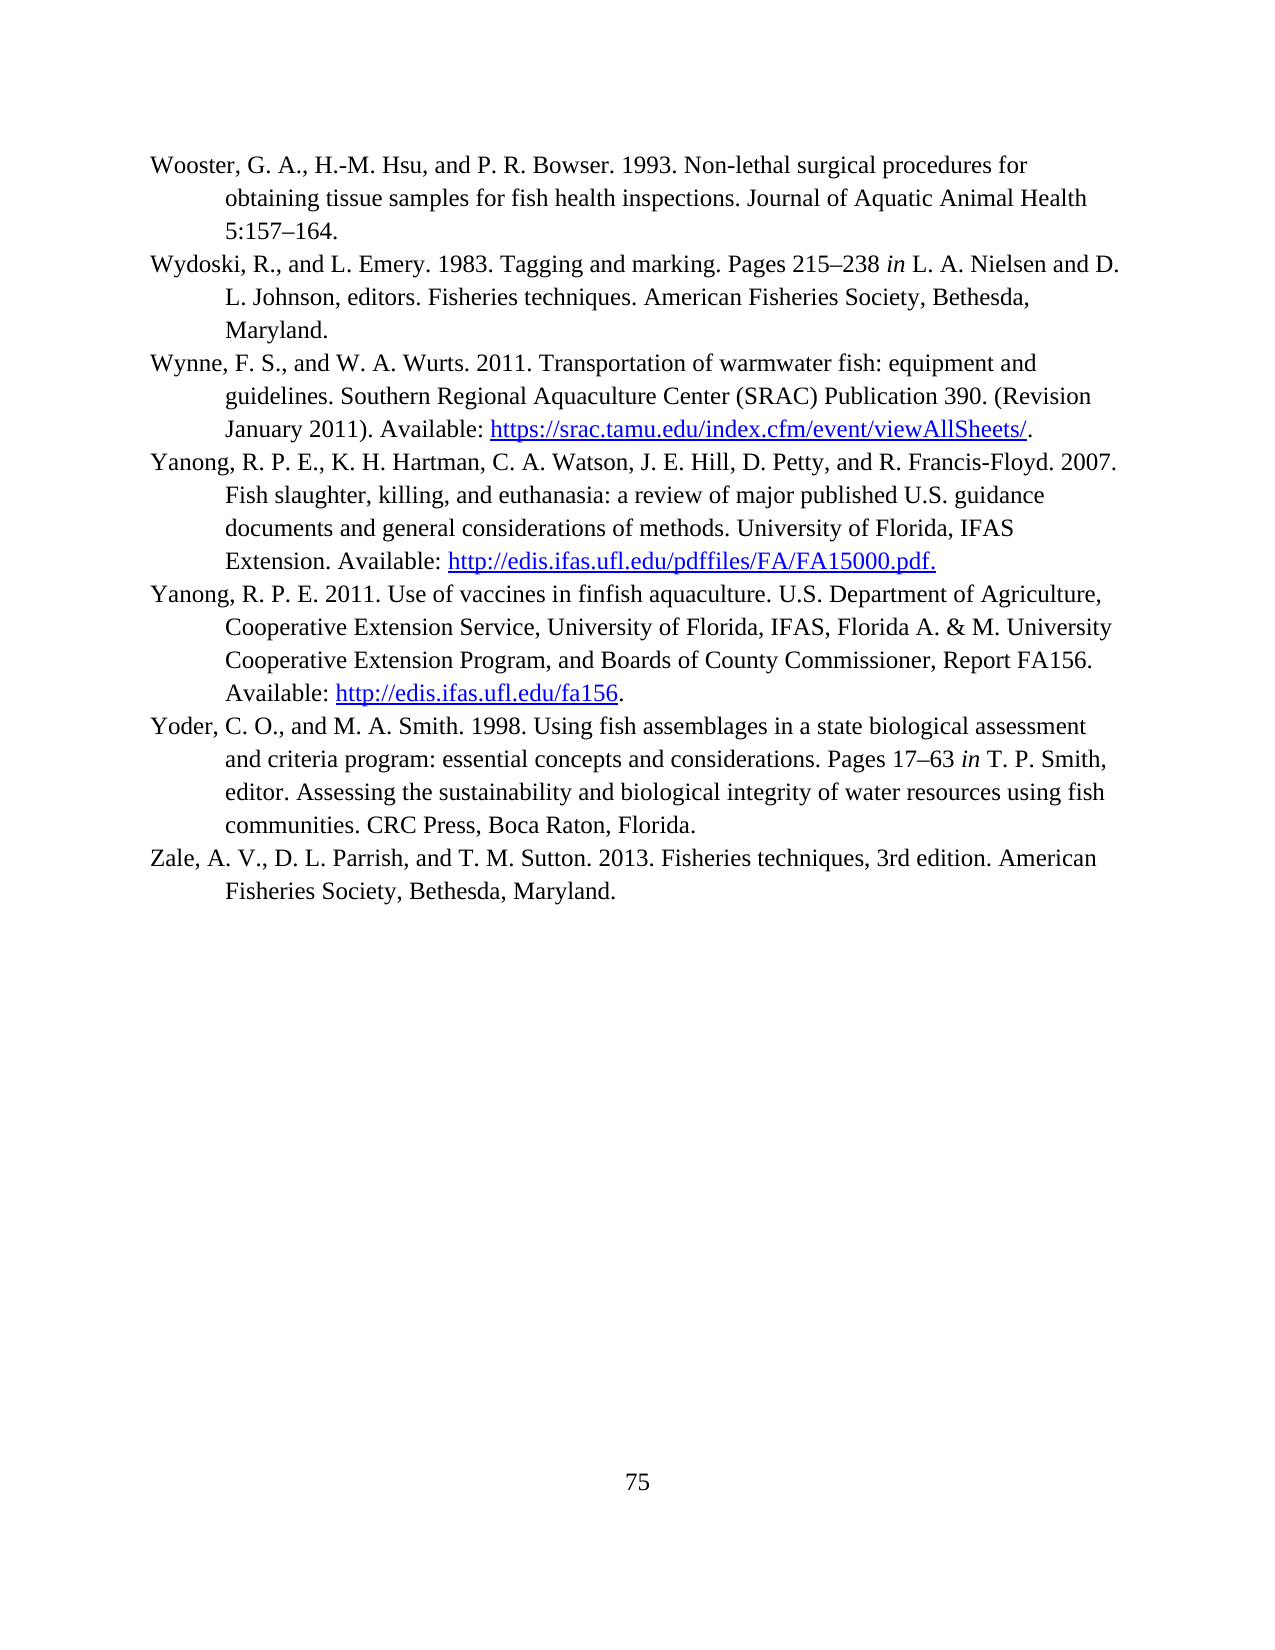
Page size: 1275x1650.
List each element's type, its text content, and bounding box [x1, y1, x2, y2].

text Wooster, G. A., H.-M. Hsu, and P. R. Bowser. 1993. Non-lethal surgical procedures for obtaining tissue samples for fish health inspections. Journal of Aquatic Animal Health 5:157–164. [150, 150, 1125, 245]
text Yanong, R. P. E., K. H. Hartman, C. A. Watson, J. E. Hill, D. Petty, and R. Francis-Floyd. 2007. Fish slaughter, killing, and euthanasia: a review of major published U.S. guidance documents and general considerations of methods. University of Florida, IFAS Extension. Available: http://edis.ifas.ufl.edu/pdffiles/FA/FA15000.pdf. [150, 447, 1125, 575]
text Wynne, F. S., and W. A. Wurts. 2011. Transportation of warmwater fish: equipment and guidelines. Southern Regional Aquaculture Center (SRAC) Publication 390. (Revision January 2011). Available: https://srac.tamu.edu/index.cfm/event/viewAllSheets/. [150, 348, 1125, 443]
text Yoder, C. O., and M. A. Smith. 1998. Using fish assemblages in a state biological assessment and criteria program: essential concepts and considerations. Pages 17–63 in T. P. Smith, editor. Assessing the sustainability and biological integrity of water resources using fish communities. CRC Press, Boca Raton, Florida. [150, 711, 1125, 839]
text Zale, A. V., D. L. Parrish, and T. M. Sutton. 2013. Fisheries techniques, 3rd edition. American Fisheries Society, Bethesda, Maryland. [150, 843, 1125, 905]
text Yanong, R. P. E. 2011. Use of vaccines in finfish aquaculture. U.S. Department of Agriculture, Cooperative Extension Service, University of Florida, IFAS, Florida A. & M. University Cooperative Extension Program, and Boards of County Commissioner, Report FA156. Available: http://edis.ifas.ufl.edu/fa156. [150, 579, 1125, 707]
text Wydoski, R., and L. Emery. 1983. Tagging and marking. Pages 215–238 in L. A. Nielsen and D. L. Johnson, editors. Fisheries techniques. American Fisheries Society, Bethesda, Maryland. [150, 249, 1125, 344]
